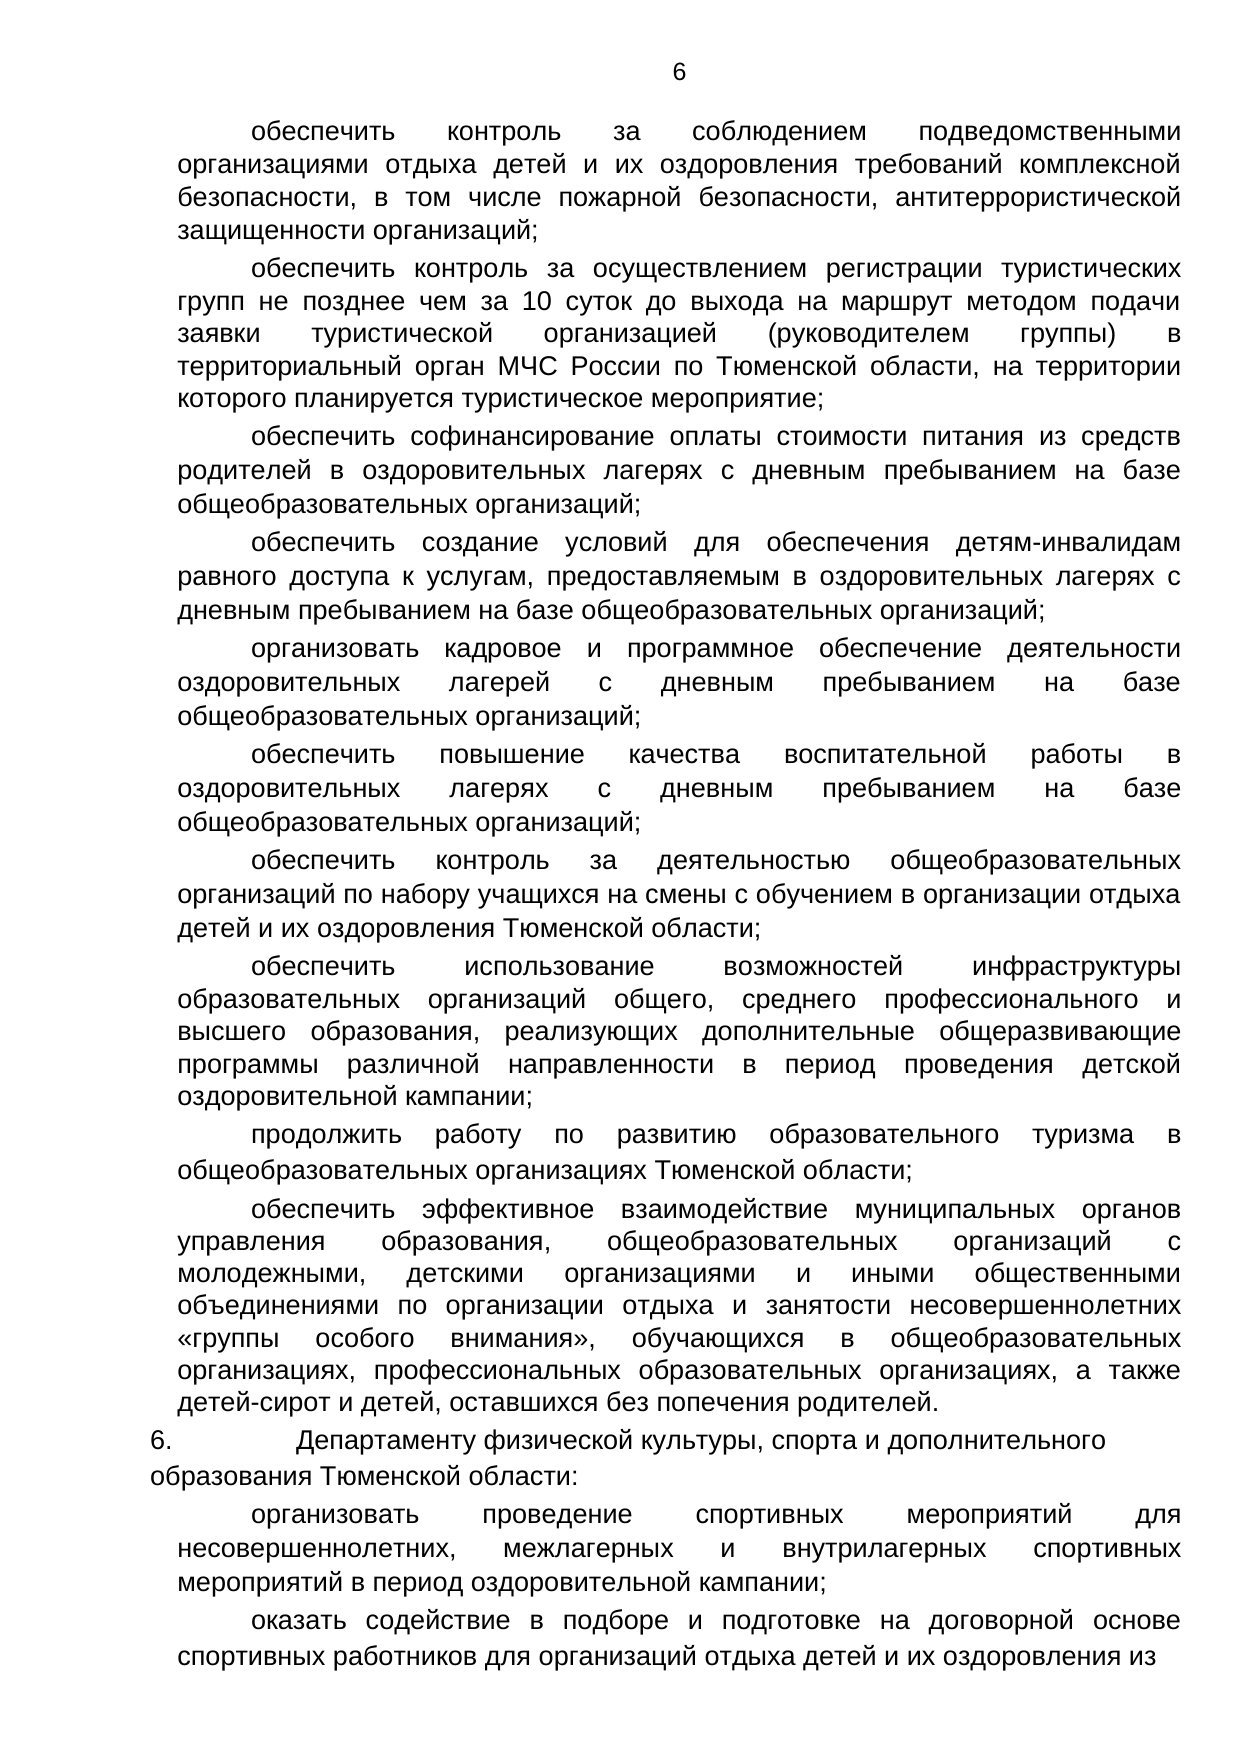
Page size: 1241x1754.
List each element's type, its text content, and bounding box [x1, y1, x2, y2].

text обеспечить контроль за деятельностью общеобразовательных организаций по набору учащихся на смены с обучением в организации отдыха детей и их оздоровления Тюменской области; [177, 844, 1182, 943]
text обеспечить контроль за осуществлением регистрации туристических групп не позднее чем за 10 суток до выхода на маршрут методом подачи заявки туристической организацией (руководителем группы) в территориальный орган МЧС России по Тюменской области, на территории которого планируется туристическое мероприятие; [177, 252, 1182, 413]
text 6 [150, 57, 1209, 86]
text обеспечить создание условий для обеспечения детям-инвалидам равного доступа к услугам, предоставляемым в оздоровительных лагерях с дневным пребыванием на базе общеобразовательных организаций; [177, 526, 1182, 625]
text продолжить работу по развитию образовательного туризма в общеобразовательных организациях Тюменской области; [177, 1118, 1182, 1186]
text организовать кадровое и программное обеспечение деятельности оздоровительных лагерей с дневным пребыванием на базе общеобразовательных организаций; [177, 632, 1182, 731]
text организовать проведение спортивных мероприятий для несовершеннолетних, межлагерных и внутрилагерных спортивных мероприятий в период оздоровительной кампании; [177, 1498, 1182, 1597]
text оказать содействие в подборе и подготовке на договорной основе спортивных работников для организаций отдыха детей и их оздоровления из [177, 1604, 1182, 1672]
text обеспечить эффективное взаимодействие муниципальных органов управления образования, общеобразовательных организаций с молодежными, детскими организациями и иными общественными объединениями по организации отдыха и занятости несовершеннолетних «группы особого внимания», обучающихся в общеобразовательных организациях, профессиональных образовательных организациях, а также детей-сирот и детей, оставшихся без попечения родителей. [177, 1193, 1182, 1417]
list Департаменту физической культуры, спорта и дополнительного образования Тюменской области: [150, 1424, 1182, 1491]
text обеспечить использование возможностей инфраструктуры образовательных организаций общего, среднего профессионального и высшего образования, реализующих дополнительные общеразвивающие программы различной направленности в период проведения детской оздоровительной кампании; [177, 950, 1182, 1111]
text обеспечить софинансирование оплаты стоимости питания из средств родителей в оздоровительных лагерях с дневным пребыванием на базе общеобразовательных организаций; [177, 420, 1182, 519]
text обеспечить контроль за соблюдением подведомственными организациями отдыха детей и их оздоровления требований комплексной безопасности, в том числе пожарной безопасности, антитеррористической защищенности организаций; [177, 115, 1182, 245]
text обеспечить повышение качества воспитательной работы в оздоровительных лагерях с дневным пребыванием на базе общеобразовательных организаций; [177, 738, 1182, 837]
